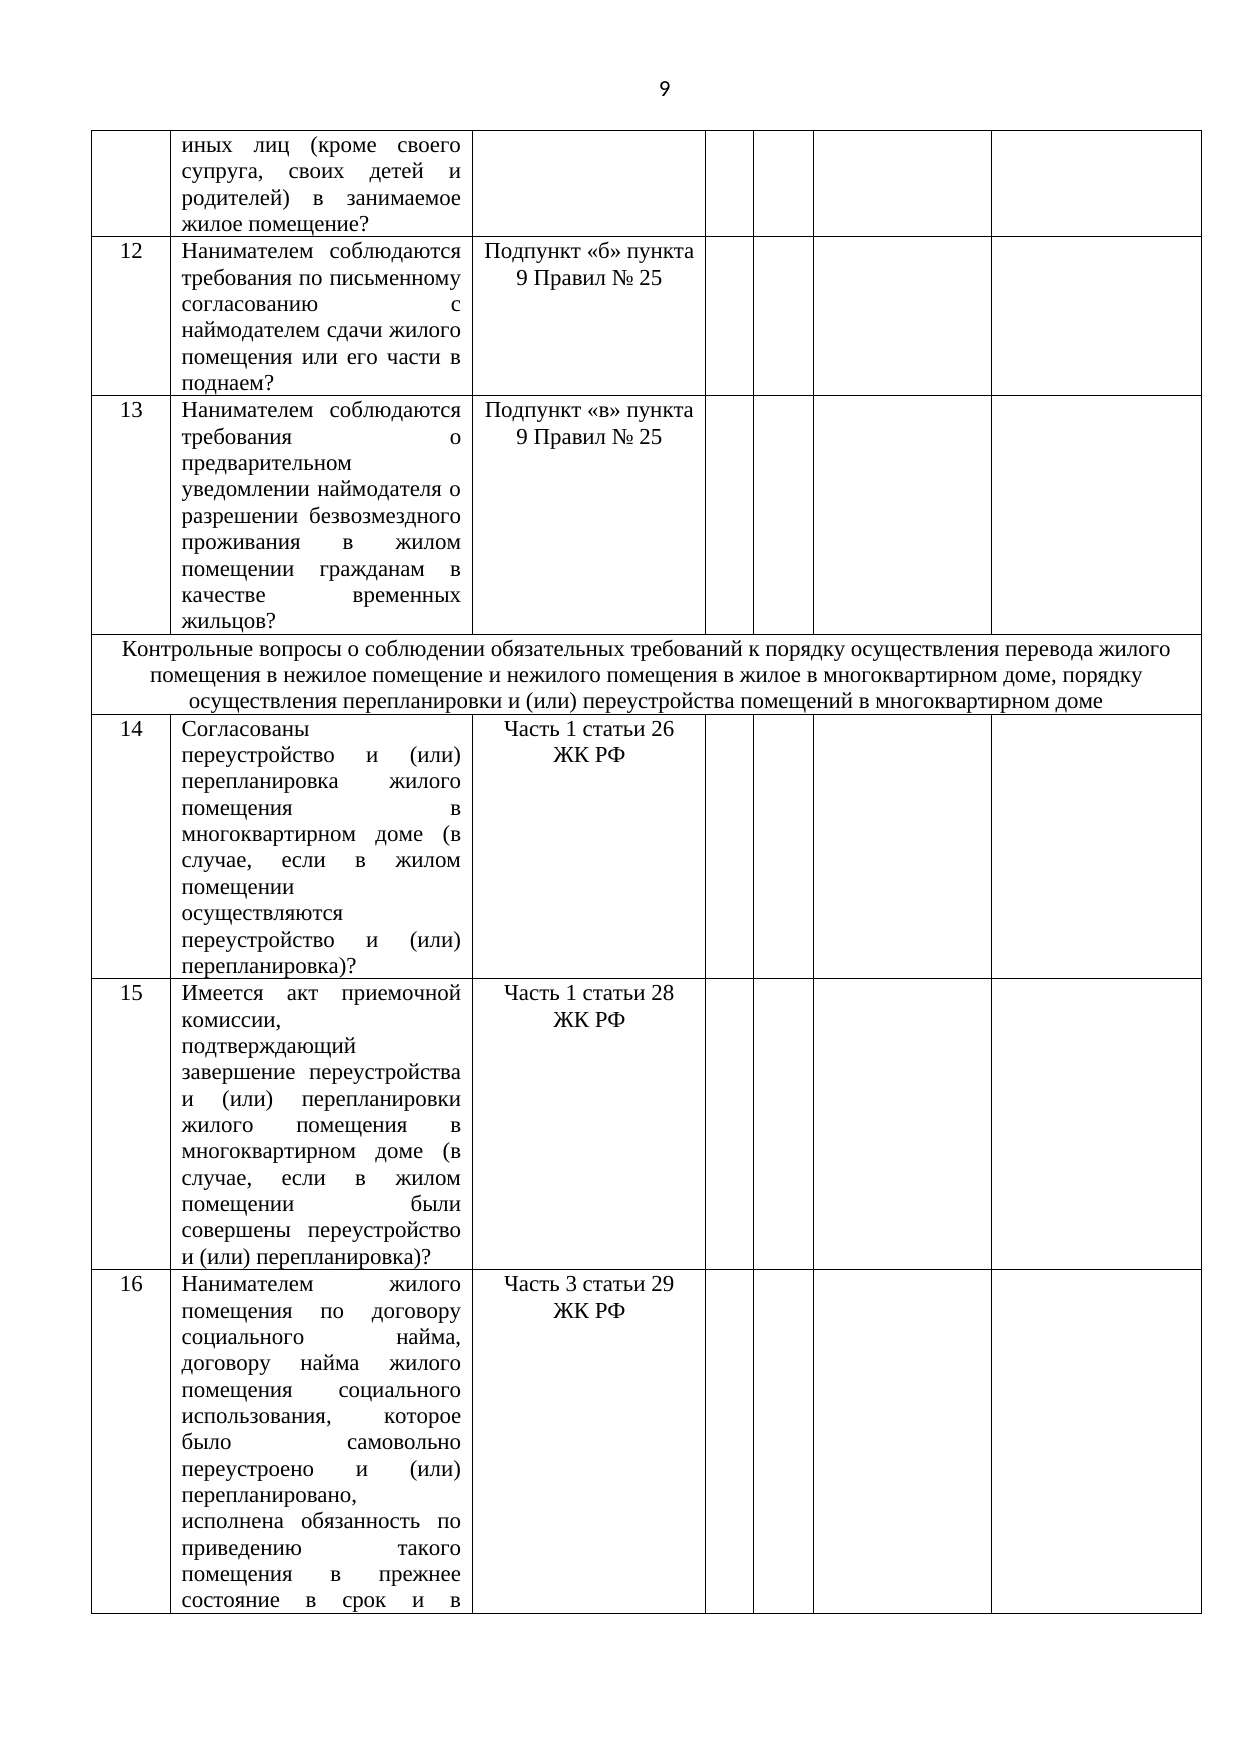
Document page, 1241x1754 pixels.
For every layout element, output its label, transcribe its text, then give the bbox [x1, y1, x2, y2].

table_cell [992, 979, 1201, 1269]
table_cell [706, 1270, 753, 1613]
table_cell [814, 715, 991, 978]
table_cell 16 [92, 1270, 170, 1613]
table_cell [992, 1270, 1201, 1613]
table_cell Часть 1 статьи 28 ЖК РФ [473, 979, 705, 1269]
table_cell 11 [92, 131, 170, 236]
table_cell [473, 131, 705, 236]
table_cell Нанимателем соблюдаются требования о предварительном уведомлении наймодателя о разрешении безвозмездного проживания в жилом помещении гражданам в качестве временных жильцов? [171, 396, 472, 634]
table_cell [754, 396, 813, 634]
table_cell [706, 237, 753, 395]
table_cell [814, 1270, 991, 1613]
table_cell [473, 1270, 705, 1613]
table_cell [706, 396, 753, 634]
table_cell Подпункт «б» пункта 9 Правил № 25 [473, 237, 705, 395]
table_cell [706, 715, 753, 978]
table_cell [992, 715, 1201, 978]
table_cell [992, 237, 1201, 395]
table_cell Часть 1 статьи 26 ЖК РФ [473, 715, 705, 978]
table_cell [171, 1270, 472, 1613]
table_cell 12 [92, 237, 170, 395]
table_cell [814, 979, 991, 1269]
table_cell [754, 979, 813, 1269]
table_cell [814, 396, 991, 634]
table_cell Подпункт «в» пункта 9 Правил № 25 [473, 396, 705, 634]
table_cell [992, 131, 1201, 236]
table_cell [814, 237, 991, 395]
table_cell Согласованы переустройство и (или) перепланировка жилого помещения в многоквартирном доме (в случае, если в жилом помещении осуществляются переустройство и (или) перепланировка)? [171, 715, 472, 978]
table_cell [754, 131, 813, 236]
table_cell Нанимателем соблюдаются требования по письменному согласованию с наймодателем сдачи жилого помещения или его части в поднаем? [171, 237, 472, 395]
table_cell 14 [92, 715, 170, 978]
table_cell [814, 131, 991, 236]
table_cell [171, 131, 472, 236]
table_cell [754, 715, 813, 978]
table_cell [754, 1270, 813, 1613]
table_cell [992, 396, 1201, 634]
table_cell [706, 131, 753, 236]
table_cell Контрольные вопросы о соблюдении обязательных требований к порядку осуществления перевода жилого помещения в нежилое помещение и нежилого помещения в жилое в многоквартирном доме, порядку осуществления перепланировки и (или) переустройства помещений в многоквартирном доме [92, 635, 1201, 714]
table_cell 13 [92, 396, 170, 634]
table_cell Имеется акт приемочной комиссии, подтверждающий завершение переустройства и (или) перепланировки жилого помещения в многоквартирном доме (в случае, если в жилом помещении были совершены переустройство и (или) перепланировка)? [171, 979, 472, 1269]
table_cell 15 [92, 979, 170, 1269]
table_cell [706, 979, 753, 1269]
table_cell [754, 237, 813, 395]
